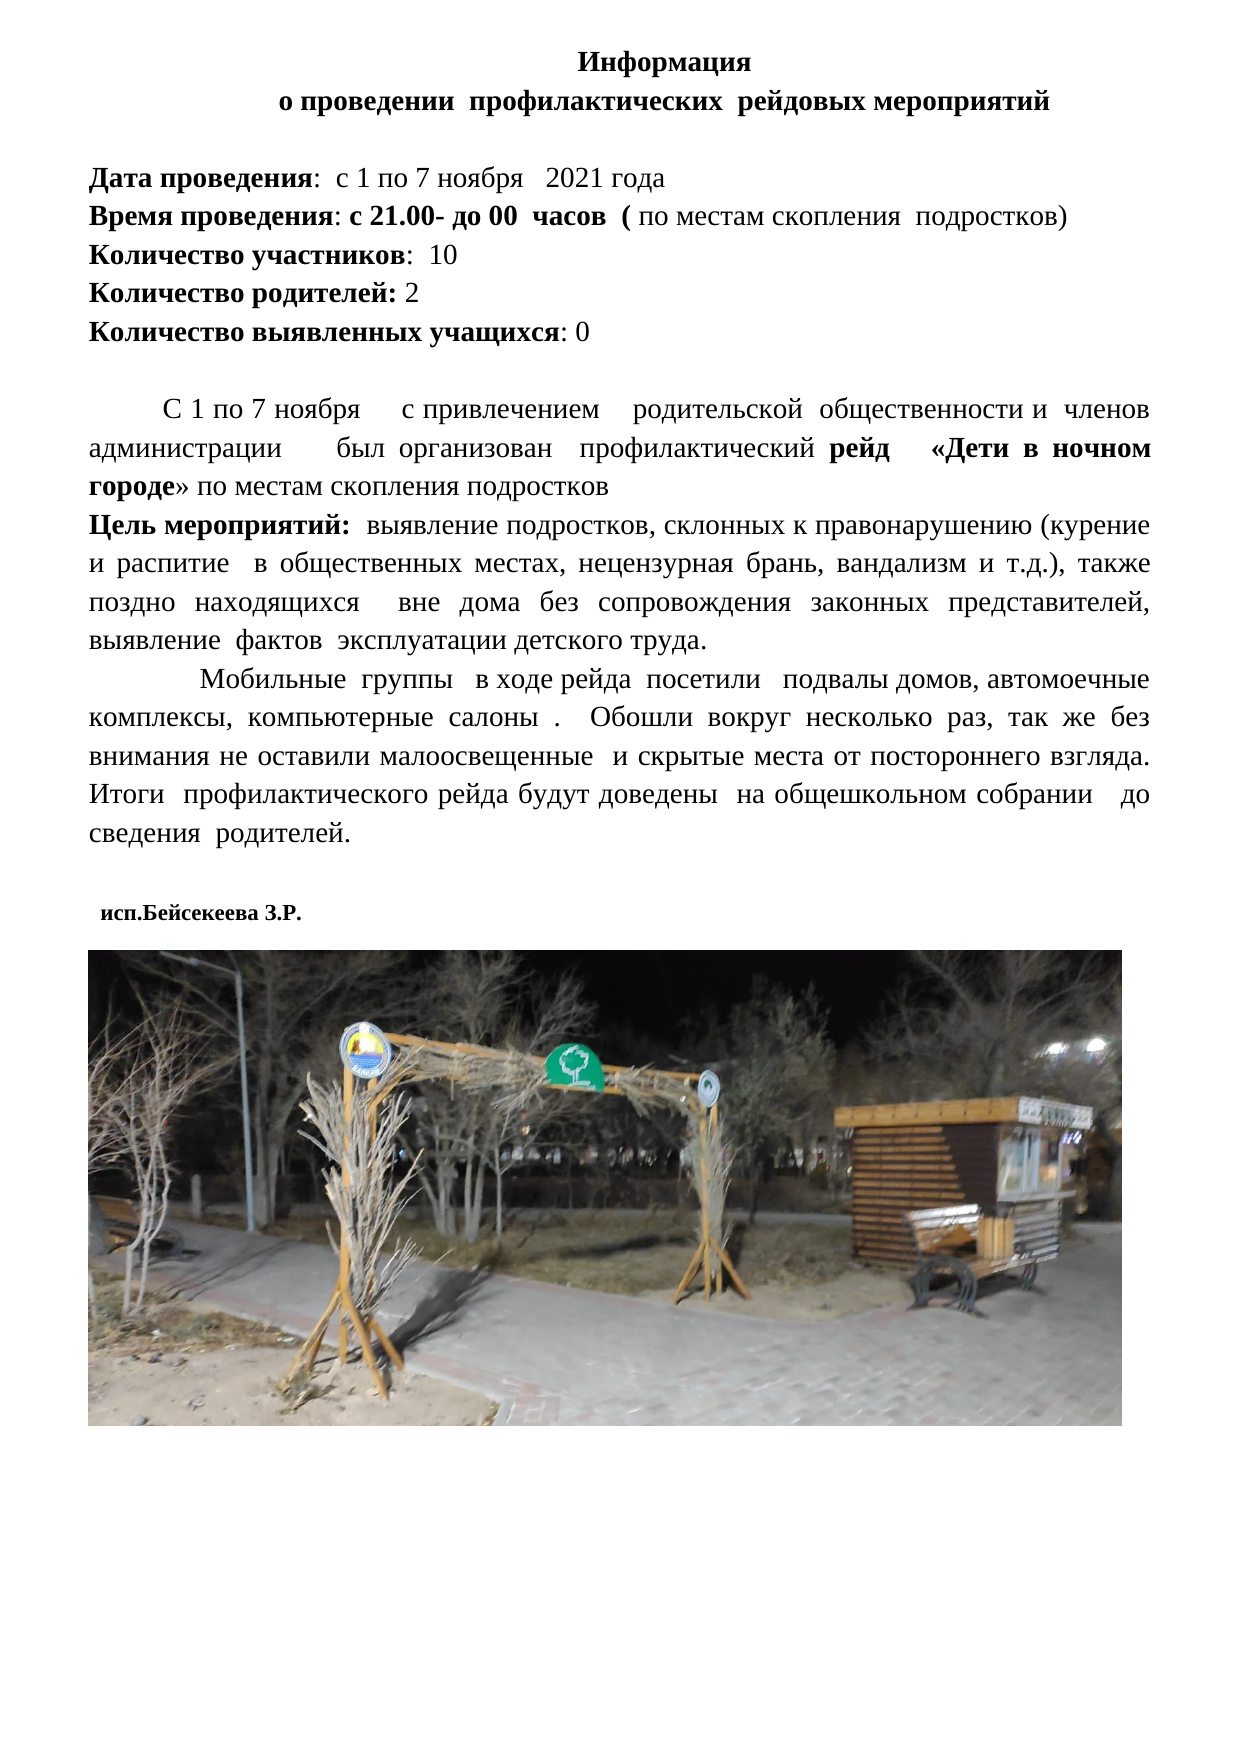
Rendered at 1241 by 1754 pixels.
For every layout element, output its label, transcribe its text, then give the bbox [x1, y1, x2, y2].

text Количество участников: 10 [89, 237, 1152, 271]
text Мобильные группы в ходе рейда посетили подвалы домов, автомоечные комплексы, компьютерные салоны . Обошли вокруг несколько раз, так же без внимания не оставили малоосвещенные и скрытые места от постороннего взгляда. Итоги профилактического рейда будут доведены на общешкольном собрании до сведения родителей. [89, 661, 1152, 849]
text о проведении профилактических рейдовых мероприятий [89, 83, 1240, 116]
text Количество родителей: 2 [89, 276, 1152, 309]
text С 1 по 7 ноября с привлечением родительской общественности и членов администрации был организован профилактический рейд «Дети в ночном городе» по местам скопления подростков [89, 391, 1152, 502]
text Цель мероприятий: выявление подростков, склонных к правонарушению (курение и распитие в общественных местах, нецензурная брань, вандализм и т.д.), также поздно находящихся вне дома без сопровождения законных представителей, выявление фактов эксплуатации детского труда. [89, 507, 1152, 656]
picture [88, 950, 1122, 1426]
text Количество выявленных учащихся: 0 [89, 314, 1152, 348]
text исп.Бейсекеева З.Р. [89, 899, 1240, 926]
text Информация [89, 44, 1240, 78]
text Время проведения: с 21.00- до 00 часов ( по местам скопления подростков) [89, 198, 1152, 232]
text Дата проведения: с 1 по 7 ноября 2021 года [89, 160, 1152, 193]
